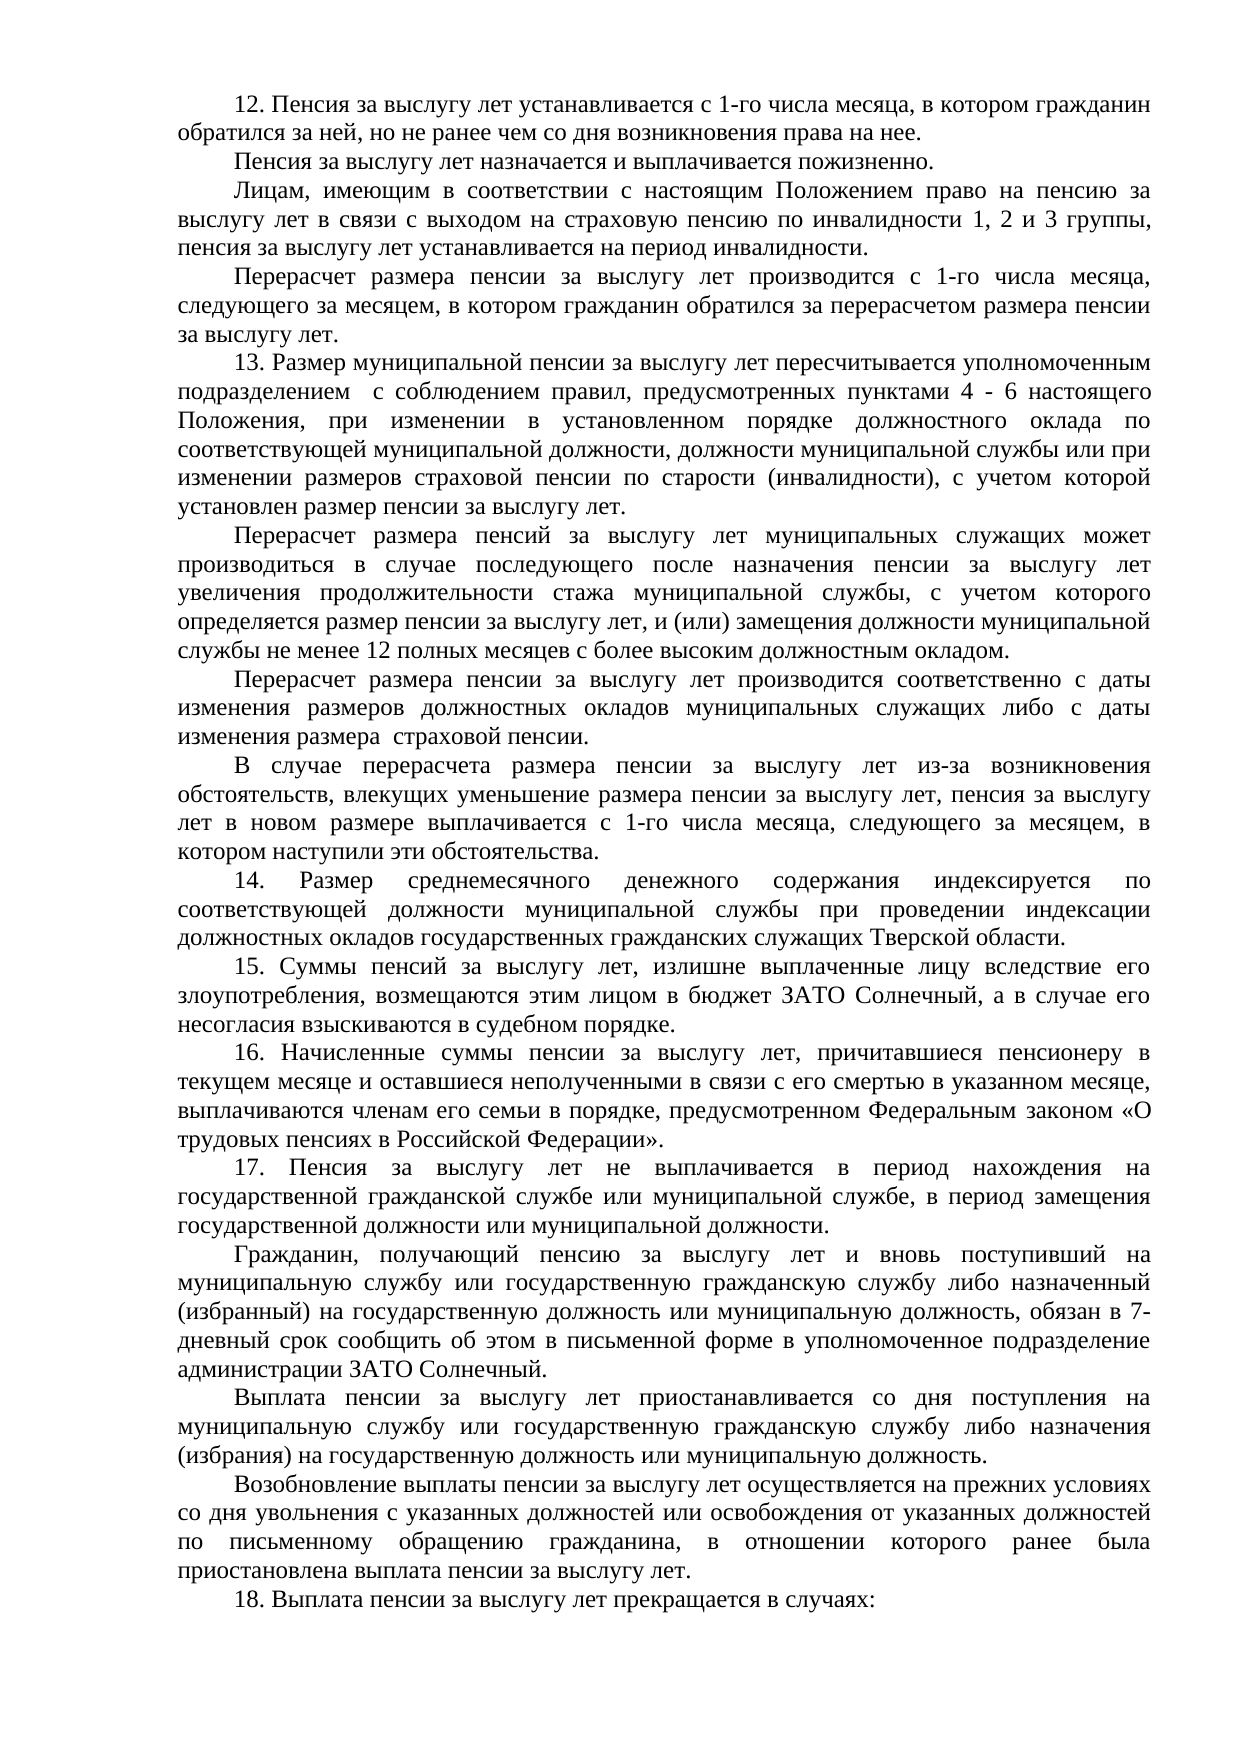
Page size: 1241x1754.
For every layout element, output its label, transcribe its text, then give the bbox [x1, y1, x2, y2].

text Перерасчет размера пенсий за выслугу лет муниципальных служащих может производиться в случае последующего после назначения пенсии за выслугу лет увеличения продолжительности стажа муниципальной службы, с учетом которого определяется размер пенсии за выслугу лет, и (или) замещения должности муниципальной службы не менее 12 полных месяцев с более высоким должностным окладом. [177, 520, 1152, 664]
text Лицам, имеющим в соответствии с настоящим Положением право на пенсию за выслугу лет в связи с выходом на страховую пенсию по инвалидности 1, 2 и 3 группы, пенсия за выслугу лет устанавливается на период инвалидности. [177, 175, 1152, 261]
text 13. Размер муниципальной пенсии за выслугу лет пересчитывается уполномоченным подразделением с соблюдением правил, предусмотренных пунктами 4 - 6 настоящего Положения, при изменении в установленном порядке должностного оклада по соответствующей муниципальной должности, должности муниципальной службы или при изменении размеров страховой пенсии по старости (инвалидности), с учетом которой установлен размер пенсии за выслугу лет. [177, 347, 1152, 520]
text Гражданин, получающий пенсию за выслугу лет и вновь поступивший на муниципальную службу или государственную гражданскую службу либо назначенный (избранный) на государственную должность или муниципальную должность, обязан в 7-дневный срок сообщить об этом в письменной форме в уполномоченное подразделение администрации ЗАТО Солнечный. [177, 1239, 1152, 1382]
text Возобновление выплаты пенсии за выслугу лет осуществляется на прежних условиях со дня увольнения с указанных должностей или освобождения от указанных должностей по письменному обращению гражданина, в отношении которого ранее была приостановлена выплата пенсии за выслугу лет. [177, 1469, 1152, 1584]
text Перерасчет размера пенсии за выслугу лет производится с 1-го числа месяца, следующего за месяцем, в котором гражданин обратился за перерасчетом размера пенсии за выслугу лет. [177, 261, 1152, 347]
text 15. Суммы пенсий за выслугу лет, излишне выплаченные лицу вследствие его злоупотребления, возмещаются этим лицом в бюджет ЗАТО Солнечный, а в случае его несогласия взыскиваются в судебном порядке. [177, 951, 1152, 1037]
text Выплата пенсии за выслугу лет приостанавливается со дня поступления на муниципальную службу или государственную гражданскую службу либо назначения (избрания) на государственную должность или муниципальную должность. [177, 1382, 1152, 1469]
text Пенсия за выслугу лет назначается и выплачивается пожизненно. [177, 146, 1152, 175]
text В случае перерасчета размера пенсии за выслугу лет из-за возникновения обстоятельств, влекущих уменьшение размера пенсии за выслугу лет, пенсия за выслугу лет в новом размере выплачивается с 1-го числа месяца, следующего за месяцем, в котором наступили эти обстоятельства. [177, 750, 1152, 865]
text 17. Пенсия за выслугу лет не выплачивается в период нахождения на государственной гражданской службе или муниципальной службе, в период замещения государственной должности или муниципальной должности. [177, 1152, 1152, 1239]
text 14. Размер среднемесячного денежного содержания индексируется по соответствующей должности муниципальной службы при проведении индексации должностных окладов государственных гражданских служащих Тверской области. [177, 865, 1152, 951]
text Перерасчет размера пенсии за выслугу лет производится соответственно с даты изменения размеров должностных окладов муниципальных служащих либо с даты изменения размера страховой пенсии. [177, 664, 1152, 750]
text 16. Начисленные суммы пенсии за выслугу лет, причитавшиеся пенсионеру в текущем месяце и оставшиеся неполученными в связи с его смертью в указанном месяце, выплачиваются членам его семьи в порядке, предусмотренном Федеральным законом «О трудовых пенсиях в Российской Федерации». [177, 1037, 1152, 1152]
text 12. Пенсия за выслугу лет устанавливается с 1-го числа месяца, в котором гражданин обратился за ней, но не ранее чем со дня возникновения права на нее. [177, 89, 1152, 146]
text 18. Выплата пенсии за выслугу лет прекращается в случаях: [177, 1584, 1152, 1612]
